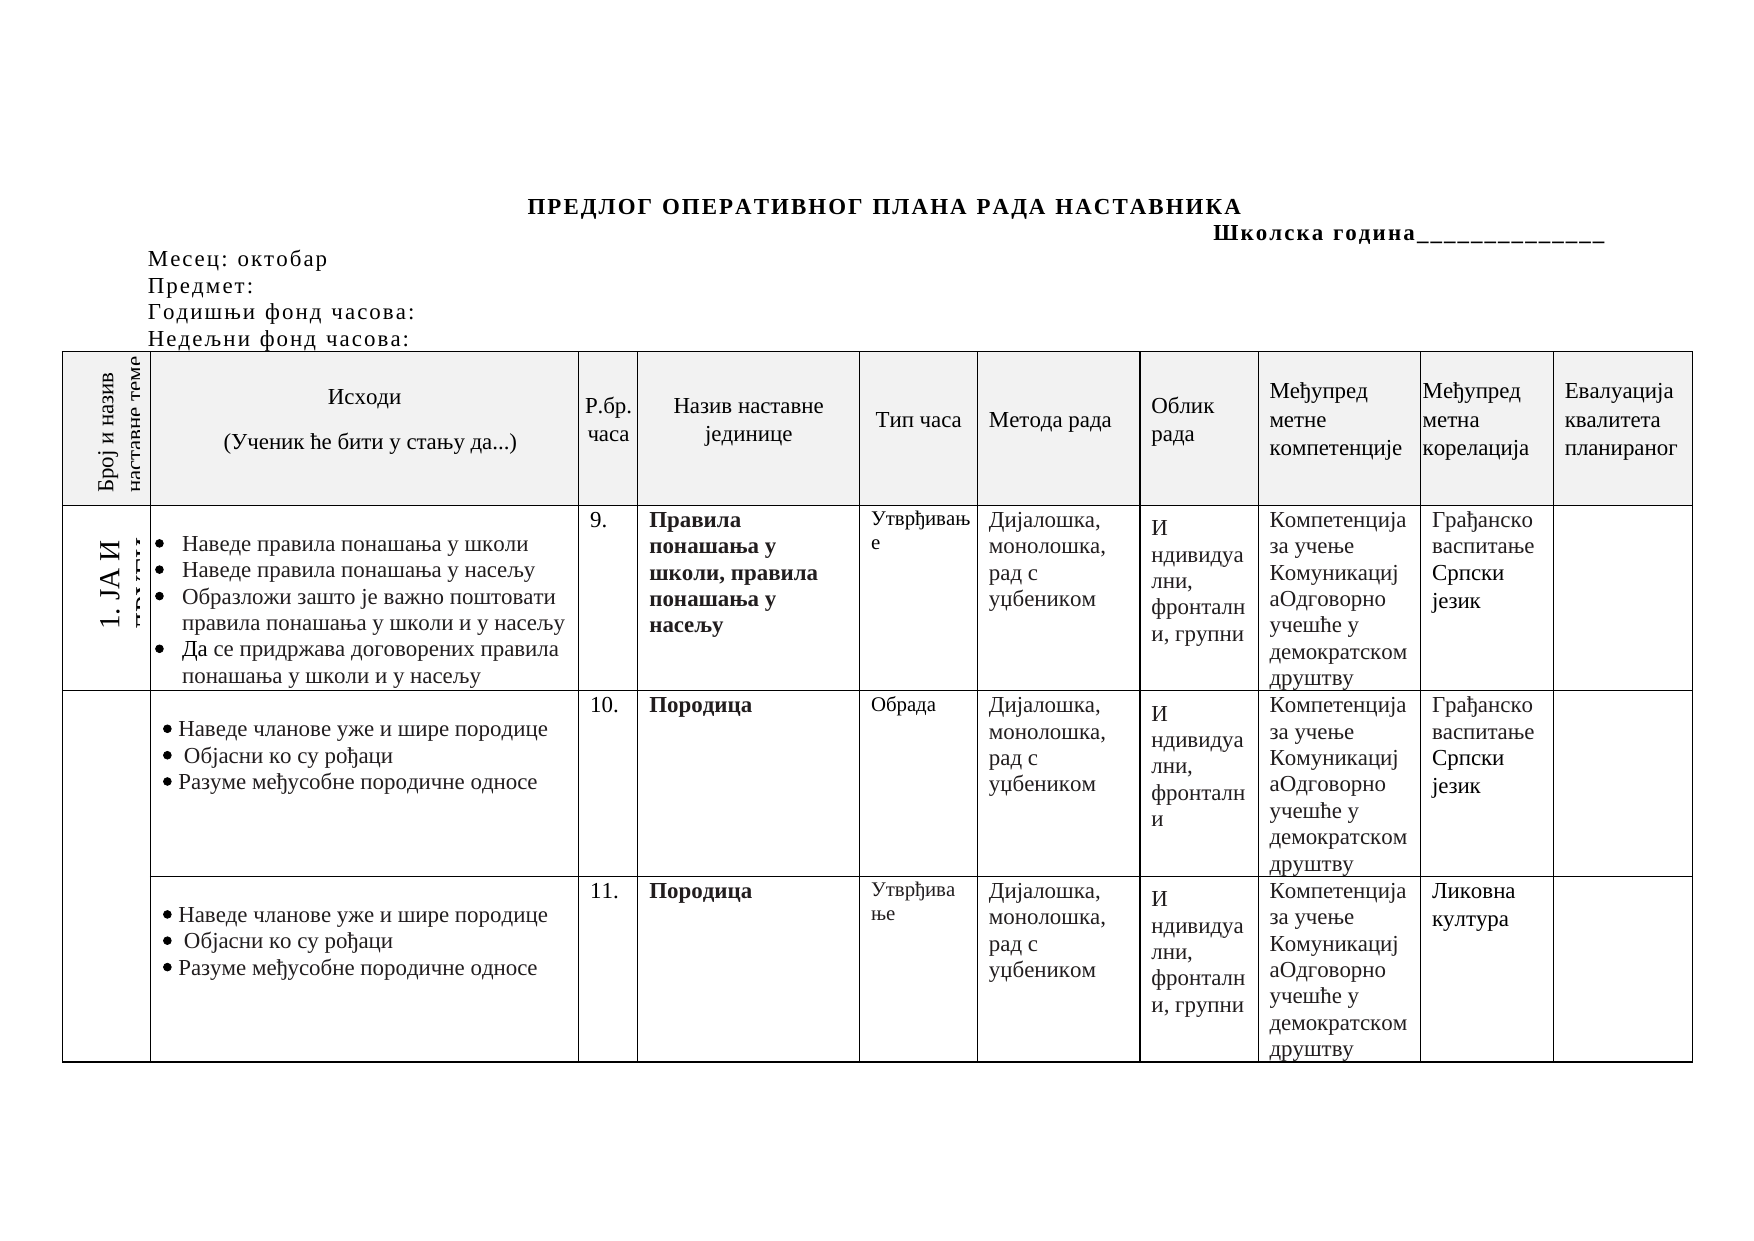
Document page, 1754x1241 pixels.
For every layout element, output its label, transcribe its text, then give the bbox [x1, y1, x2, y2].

table_cell [1554, 506, 1692, 690]
table_cell Наведе чланове уже и шире породице Објасни ко су рођаци Разуме међусобне породичне односе [151, 691, 578, 876]
table_cell Правила понашања у школи, правила понашања у насељу [638, 506, 859, 690]
table_cell Дијалошка, монолошка, рад с уџбеником [978, 506, 1139, 690]
table_cell Наведе правила понашања у школи Наведе правила понашања у насељу Образложи зашто је важно поштовати правила понашања у школи и у насељу Да се придржава договорених правила понашања у школи и у насељу [151, 506, 578, 690]
table_cell 9. [579, 506, 637, 690]
table_cell Грађанско васпитање Српски језик [1421, 506, 1553, 690]
table_header Облик рада [1141, 352, 1258, 505]
table_cell Дијалошка, монолошка, рад с уџбеником [978, 691, 1139, 876]
table_cell Компетенција за учење КомуникацијаОдговорно учешће у демократском друштву [1259, 506, 1420, 690]
table_cell Индивидуални, фронтални, групни [1141, 877, 1258, 1061]
table_cell Утврђивање [860, 877, 977, 1061]
table_cell Обрада [860, 691, 977, 876]
table_cell [1554, 877, 1692, 1061]
table_header Међупред метна корелација [1421, 352, 1553, 505]
table_header Евалуација квалитета планираног [1554, 352, 1692, 505]
table_header Р.бр. часа [579, 352, 637, 505]
text Месец: октобар [148, 246, 1606, 272]
text Годишњи фонд часова: [148, 298, 1606, 324]
text Школска година______________ [148, 219, 1606, 246]
table_header Исходи (Ученик ће бити у стању да...) [151, 352, 578, 505]
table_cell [1259, 877, 1420, 1061]
table_cell Индивидуални, фронтални, групни [1141, 506, 1258, 690]
table_cell Породица [638, 877, 859, 1061]
table_cell Породица [638, 691, 859, 876]
table_header Међупред метне компетенције [1259, 352, 1420, 505]
text Недељни фонд часова: [148, 324, 1606, 351]
table_cell Утврђивање [860, 506, 977, 690]
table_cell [978, 877, 1139, 1061]
table_header Назив наставне јединице [638, 352, 859, 505]
table_cell Индивидуални, фронтални [1141, 691, 1258, 876]
table_header Тип часа [860, 352, 977, 505]
table_cell Ликовна култура [1421, 877, 1553, 1061]
table_cell Наведе чланове уже и шире породице Објасни ко су рођаци Разуме међусобне породичне односе [151, 877, 578, 1061]
table_cell 11. [579, 877, 637, 1061]
table_header Метода рада [978, 352, 1139, 505]
text ПРЕДЛОГ ОПЕРАТИВНОГ ПЛАНА РАДА НАСТАВНИКА [148, 193, 1606, 219]
table_cell 1. ЈА И ДРУГИ [63, 506, 150, 690]
table_header Број и назив наставне теме [63, 352, 150, 505]
text Предмет: [148, 272, 1606, 298]
table_cell [1554, 691, 1692, 876]
table_cell Компетенција за учење КомуникацијаОдговорно учешће у демократском друштву [1259, 691, 1420, 876]
table_cell Грађанско васпитање Српски језик [1421, 691, 1553, 876]
table_cell [63, 691, 150, 1061]
table_cell 10. [579, 691, 637, 876]
